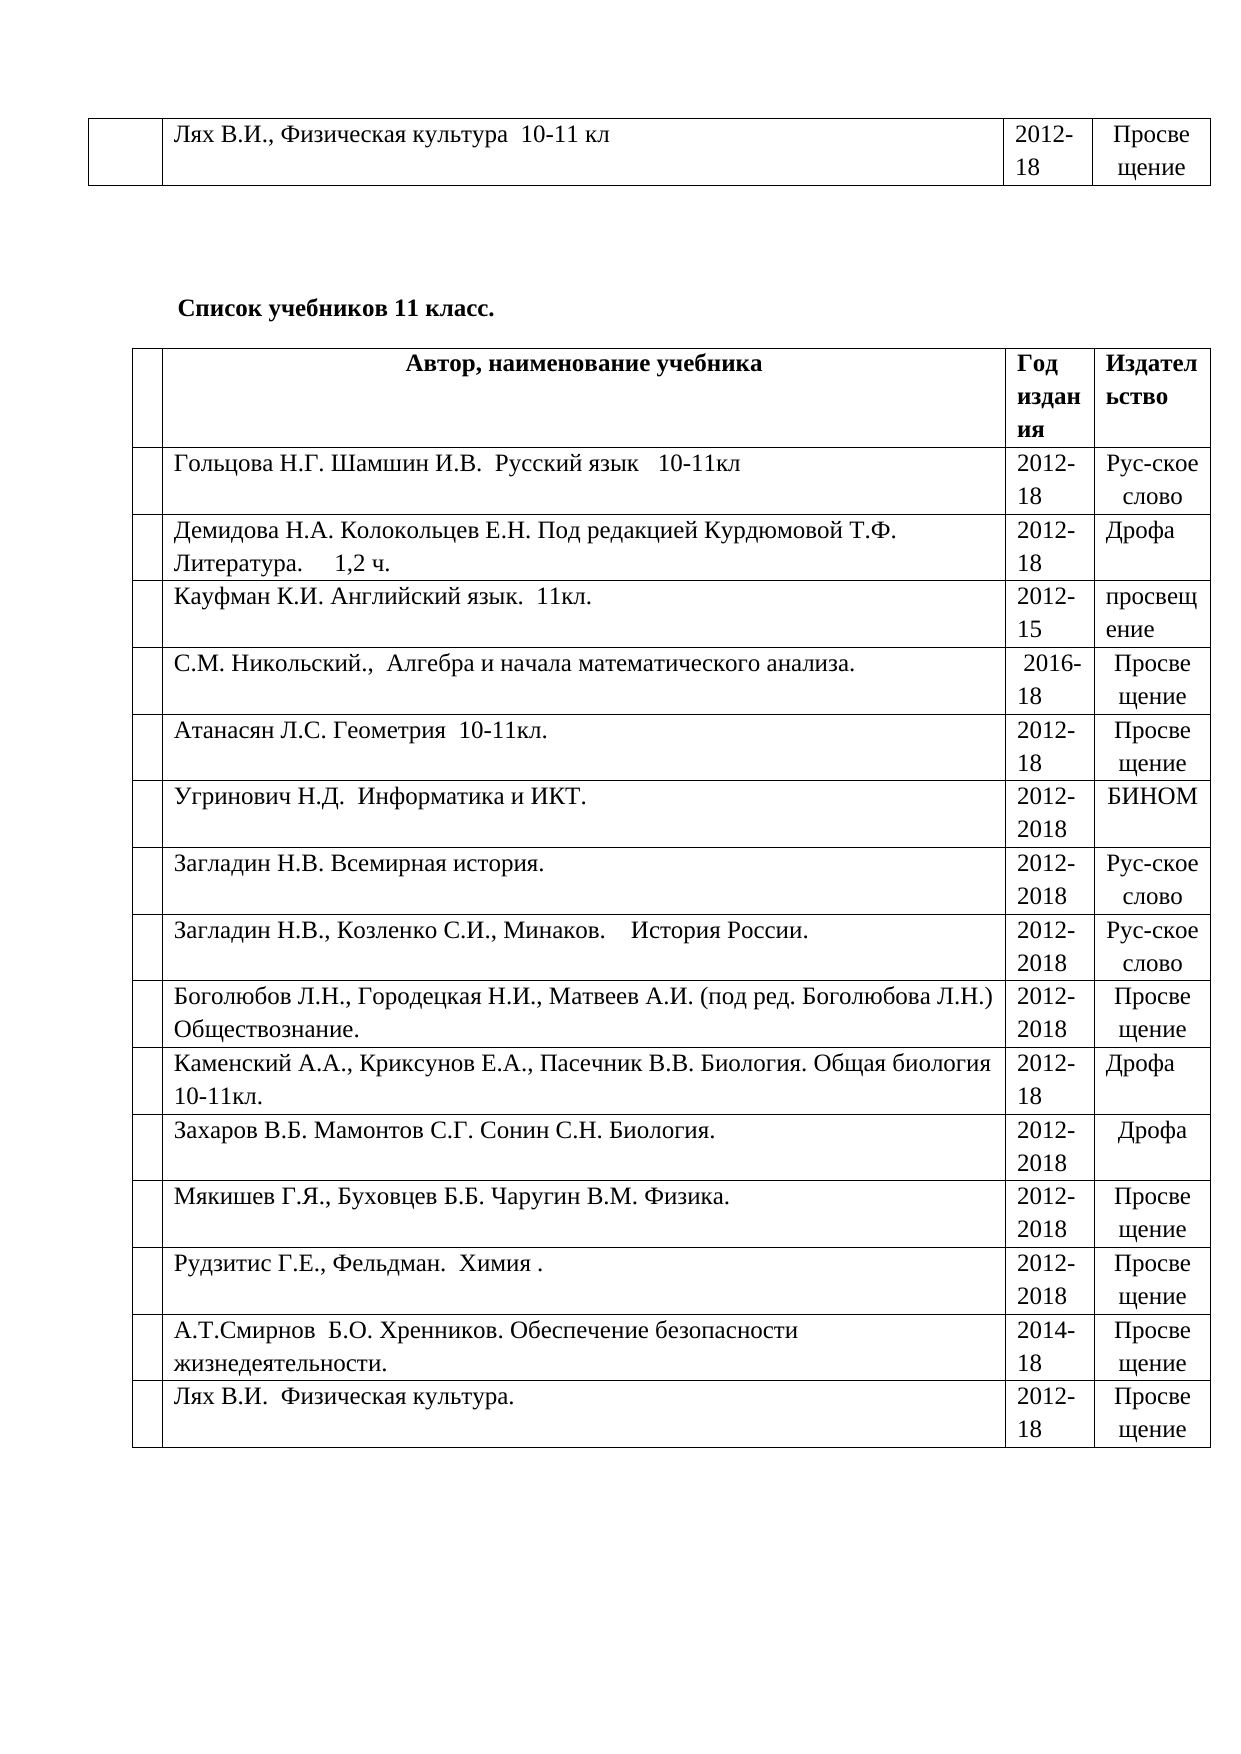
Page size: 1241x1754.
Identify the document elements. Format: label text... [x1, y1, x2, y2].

table_cell А.Т.Смирнов Б.О. Хренников. Обеспечение безопасности жизнедеятельности. [163, 1315, 1005, 1380]
table_cell [133, 715, 162, 780]
table_cell Лях В.И., Физическая культура 10-11 кл [163, 119, 1003, 185]
table_cell Демидова Н.А. Колокольцев Е.Н. Под редакцией Курдюмовой Т.Ф. Литература. 1,2 ч. [163, 515, 1005, 580]
table_cell 2012-18 [1006, 715, 1094, 780]
table_cell 2016-18 [1006, 648, 1094, 714]
table_cell Рудзитис Г.Е., Фельдман. Химия . [163, 1248, 1005, 1314]
table_cell [133, 515, 162, 580]
table_cell 2012-18 [1006, 1381, 1094, 1447]
table_cell Гольцова Н.Г. Шамшин И.В. Русский язык 10-11кл [163, 448, 1005, 514]
table_cell Лях В.И. Физическая культура. [163, 1381, 1005, 1447]
table_cell Кауфман К.И. Английский язык. 11кл. [163, 581, 1005, 647]
table_cell Боголюбов Л.Н., Городецкая Н.И., Матвеев А.И. (под ред. Боголюбова Л.Н.) Обществознание. [163, 981, 1005, 1047]
table_cell [133, 1048, 162, 1114]
table_cell Угринович Н.Д. Информатика и ИКТ. [163, 781, 1005, 847]
table_cell Рус-ское слово [1095, 448, 1210, 514]
table_cell Дрофа [1095, 1048, 1210, 1114]
table_cell [133, 1381, 162, 1447]
table_cell 2012-2018 [1006, 781, 1094, 847]
table_cell [133, 1115, 162, 1180]
table_cell 2012-2018 [1006, 848, 1094, 914]
table_header [133, 349, 162, 447]
table_cell Просвещение [1095, 1381, 1210, 1447]
table_cell [89, 119, 162, 185]
table_cell Захаров В.Б. Мамонтов С.Г. Сонин С.Н. Биология. [163, 1115, 1005, 1180]
table_cell [133, 781, 162, 847]
table_cell 2012-2018 [1006, 1181, 1094, 1247]
table_cell Просвещение [1095, 1248, 1210, 1314]
table_cell Загладин Н.В., Козленко С.И., Минаков. История России. [163, 915, 1005, 980]
table_cell Дрофа [1095, 515, 1210, 580]
table_cell [133, 1181, 162, 1247]
table_cell Просвещение [1093, 119, 1210, 185]
table_cell [133, 1315, 162, 1380]
table_cell Дрофа [1095, 1115, 1210, 1180]
text Список учебников 11 класс. [177, 293, 1152, 322]
table_cell [133, 915, 162, 980]
table_cell 2012-2018 [1006, 915, 1094, 980]
table_cell С.М. Никольский., Алгебра и начала математического анализа. [163, 648, 1005, 714]
table_cell [133, 981, 162, 1047]
table_cell [133, 1248, 162, 1314]
table_cell Рус-ское слово [1095, 848, 1210, 914]
table_cell 2012-2018 [1006, 981, 1094, 1047]
table_cell [133, 648, 162, 714]
table_header Автор, наименование учебника [163, 349, 1005, 447]
table_cell Загладин Н.В. Всемирная история. [163, 848, 1005, 914]
table_header Год издания [1006, 349, 1094, 447]
table_cell Каменский А.А., Криксунов Е.А., Пасечник В.В. Биология. Общая биология 10-11кл. [163, 1048, 1005, 1114]
table_cell Просвещение [1095, 715, 1210, 780]
table_cell 2012-18 [1004, 119, 1092, 185]
table_cell просвещение [1095, 581, 1210, 647]
table_cell Просвещение [1095, 1181, 1210, 1247]
table_cell Рус-ское слово [1095, 915, 1210, 980]
table_cell Просвещение [1095, 648, 1210, 714]
table_cell Атанасян Л.С. Геометрия 10-11кл. [163, 715, 1005, 780]
table_cell Мякишев Г.Я., Буховцев Б.Б. Чаругин В.М. Физика. [163, 1181, 1005, 1247]
table_cell [133, 448, 162, 514]
table_cell Просвещение [1095, 981, 1210, 1047]
table_cell 2012-15 [1006, 581, 1094, 647]
table_cell [133, 581, 162, 647]
table_cell 2012-2018 [1006, 1248, 1094, 1314]
table_cell БИНОМ [1095, 781, 1210, 847]
table_cell 2012-18 [1006, 515, 1094, 580]
table_header Издательство [1095, 349, 1210, 447]
table_cell Просвещение [1095, 1315, 1210, 1380]
table_cell [133, 848, 162, 914]
table_cell 2012-18 [1006, 1048, 1094, 1114]
table_cell 2012-2018 [1006, 1115, 1094, 1180]
table_cell 2012-18 [1006, 448, 1094, 514]
table_cell 2014-18 [1006, 1315, 1094, 1380]
